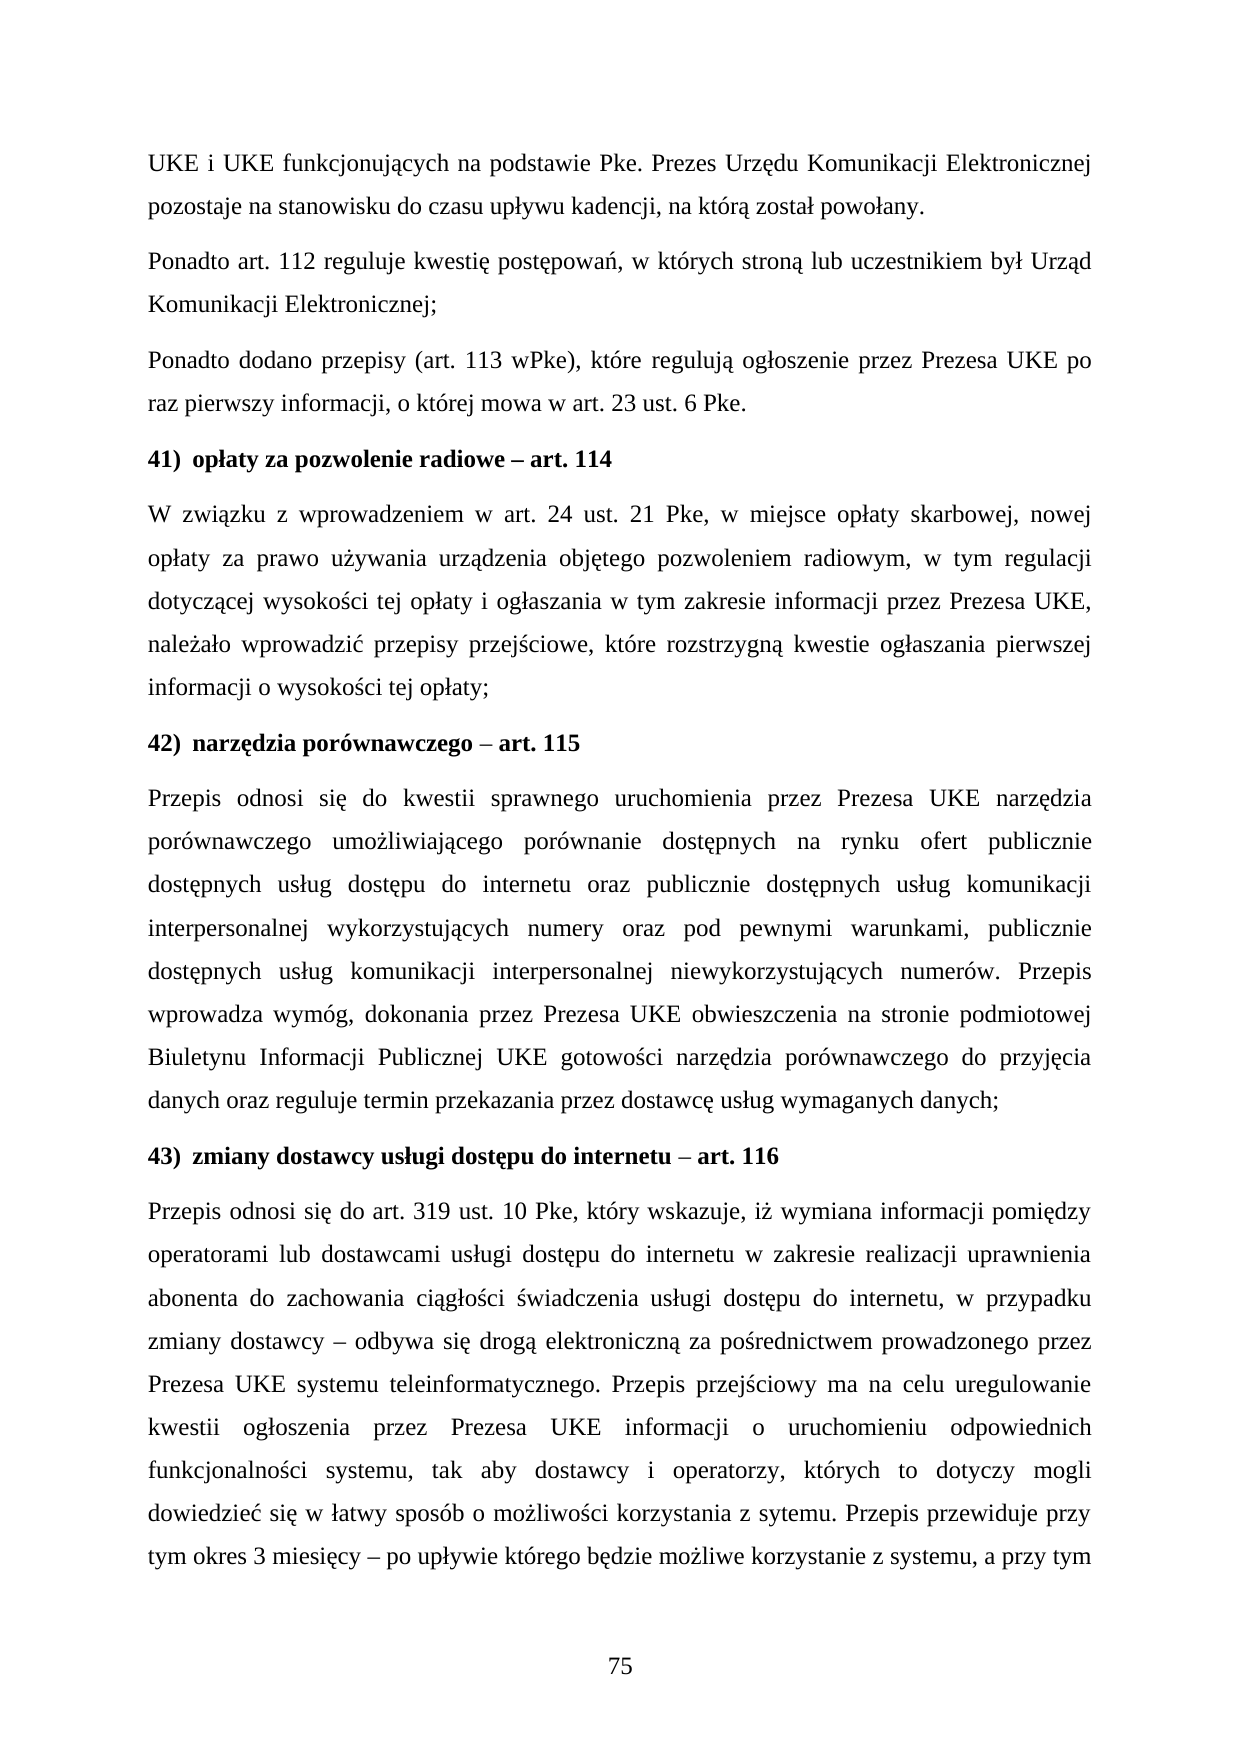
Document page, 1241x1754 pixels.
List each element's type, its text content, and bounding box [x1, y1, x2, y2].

text Przepis odnosi się do kwestii sprawnego uruchomienia przez Prezesa UKE narzędzia porównawczego umożliwiającego porównanie dostępnych na rynku ofert publicznie dostępnych usług dostępu do internetu oraz publicznie dostępnych usług komunikacji interpersonalnej wykorzystujących numery oraz pod pewnymi warunkami, publicznie dostępnych usług komunikacji interpersonalnej niewykorzystujących numerów. Przepis wprowadza wymóg, dokonania przez Prezesa UKE obwieszczenia na stronie podmiotowej Biuletynu Informacji Publicznej UKE gotowości narzędzia porównawczego do przyjęcia danych oraz reguluje termin przekazania przez dostawcę usług wymaganych danych; [148, 783, 1092, 1114]
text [148, 148, 1092, 219]
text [148, 1196, 1092, 1570]
list zmiany dostawcy usługi dostępu do internetu – art. 116 [148, 1141, 1092, 1169]
text Ponadto dodano przepisy (art. 113 wPke), które regulują ogłoszenie przez Prezesa UKE po raz pierwszy informacji, o której mowa w art. 23 ust. 6 Pke. [148, 345, 1092, 417]
list narzędzia porównawczego – art. 115 [148, 728, 1092, 756]
list opłaty za pozwolenie radiowe – art. 114 [148, 444, 1092, 473]
text Ponadto art. 112 reguluje kwestię postępowań, w których stroną lub uczestnikiem był Urząd Komunikacji Elektronicznej; [148, 246, 1092, 318]
text W związku z wprowadzeniem w art. 24 ust. 21 Pke, w miejsce opłaty skarbowej, nowej opłaty za prawo używania urządzenia objętego pozwoleniem radiowym, w tym regulacji dotyczącej wysokości tej opłaty i ogłaszania w tym zakresie informacji przez Prezesa UKE, należało wprowadzić przepisy przejściowe, które rozstrzygną kwestie ogłaszania pierwszej informacji o wysokości tej opłaty; [148, 499, 1092, 701]
